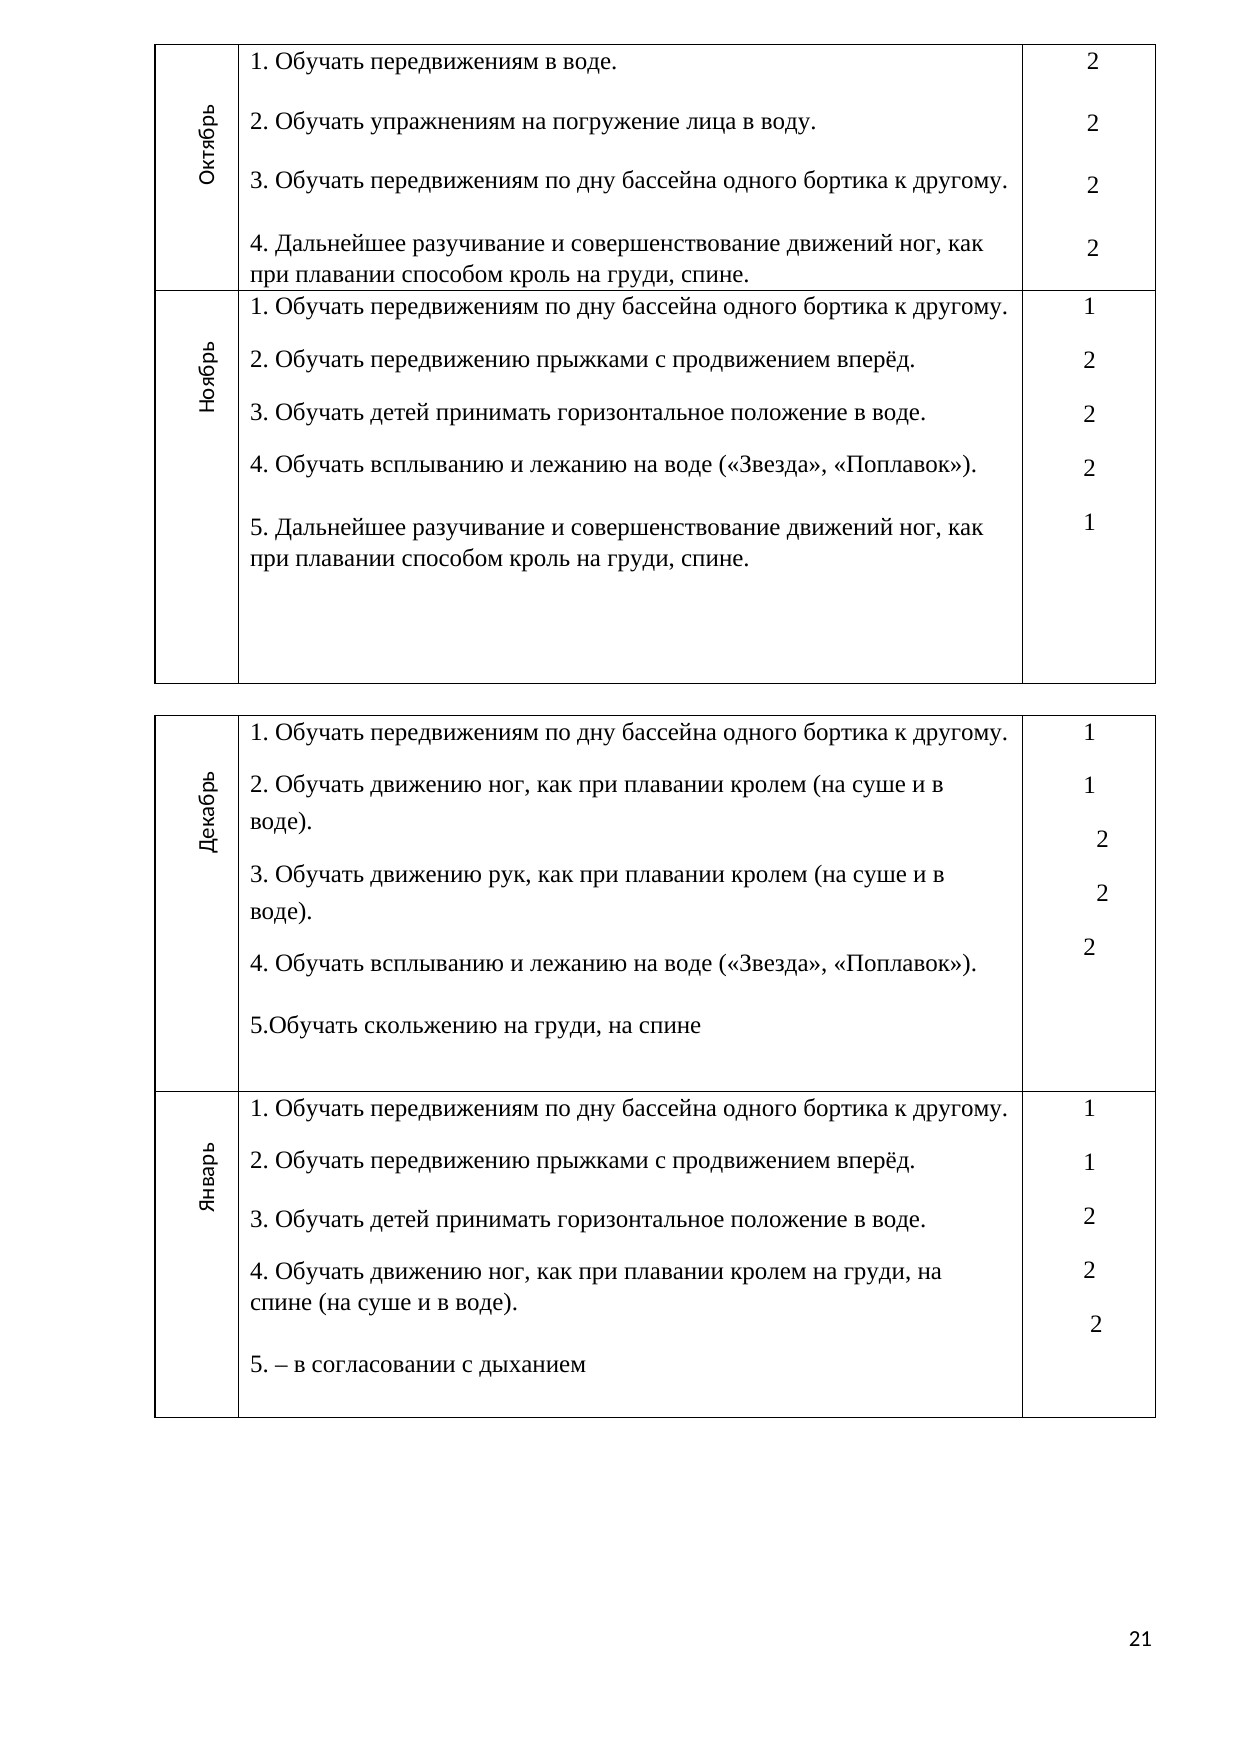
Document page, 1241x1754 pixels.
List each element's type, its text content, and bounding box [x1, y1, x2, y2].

table_cell 1 2 2 2 1 [1023, 291, 1155, 682]
table_cell [156, 291, 238, 682]
table_cell 1. Обучать передвижениям по дну бассейна одного бортика к другому. 2. Обучать передвижению прыжками с продвижением вперёд. 3. Обучать детей принимать горизонтальное положение в воде. 4. Обучать движению ног, как при плавании кролем на груди, на спине (на суше и в воде). 5. – в согласовании с дыханием [239, 1092, 1022, 1417]
table_cell [156, 1092, 238, 1417]
table_header 1. Обучать передвижениям по дну бассейна одного бортика к другому. 2. Обучать движению ног, как при плавании кролем (на суше и в воде). 3. Обучать движению рук, как при плавании кролем (на суше и в воде). 4. Обучать всплыванию и лежанию на воде («Звезда», «Поплавок»). 5.Обучать скольжению на груди, на спине [239, 716, 1022, 1091]
table_cell [156, 45, 238, 289]
table_header 1 1 2 2 2 [1023, 716, 1155, 1091]
table_cell 2 2 2 2 [1023, 45, 1155, 289]
table_header [156, 716, 238, 1091]
table_cell 1. Обучать передвижениям по дну бассейна одного бортика к другому. 2. Обучать передвижению прыжками с продвижением вперёд. 3. Обучать детей принимать горизонтальное положение в воде. 4. Обучать всплыванию и лежанию на воде («Звезда», «Поплавок»). 5. Дальнейшее разучивание и совершенствование движений ног, как при плавании способом кроль на груди, спине. [239, 291, 1022, 682]
table_cell 1 1 2 2 2 [1023, 1092, 1155, 1417]
table_cell 1. Обучать передвижениям в воде. 2. Обучать упражнениям на погружение лица в воду. 3. Обучать передвижениям по дну бассейна одного бортика к другому. 4. Дальнейшее разучивание и совершенствование движений ног, как при плавании способом кроль на груди, спине. [239, 45, 1022, 289]
